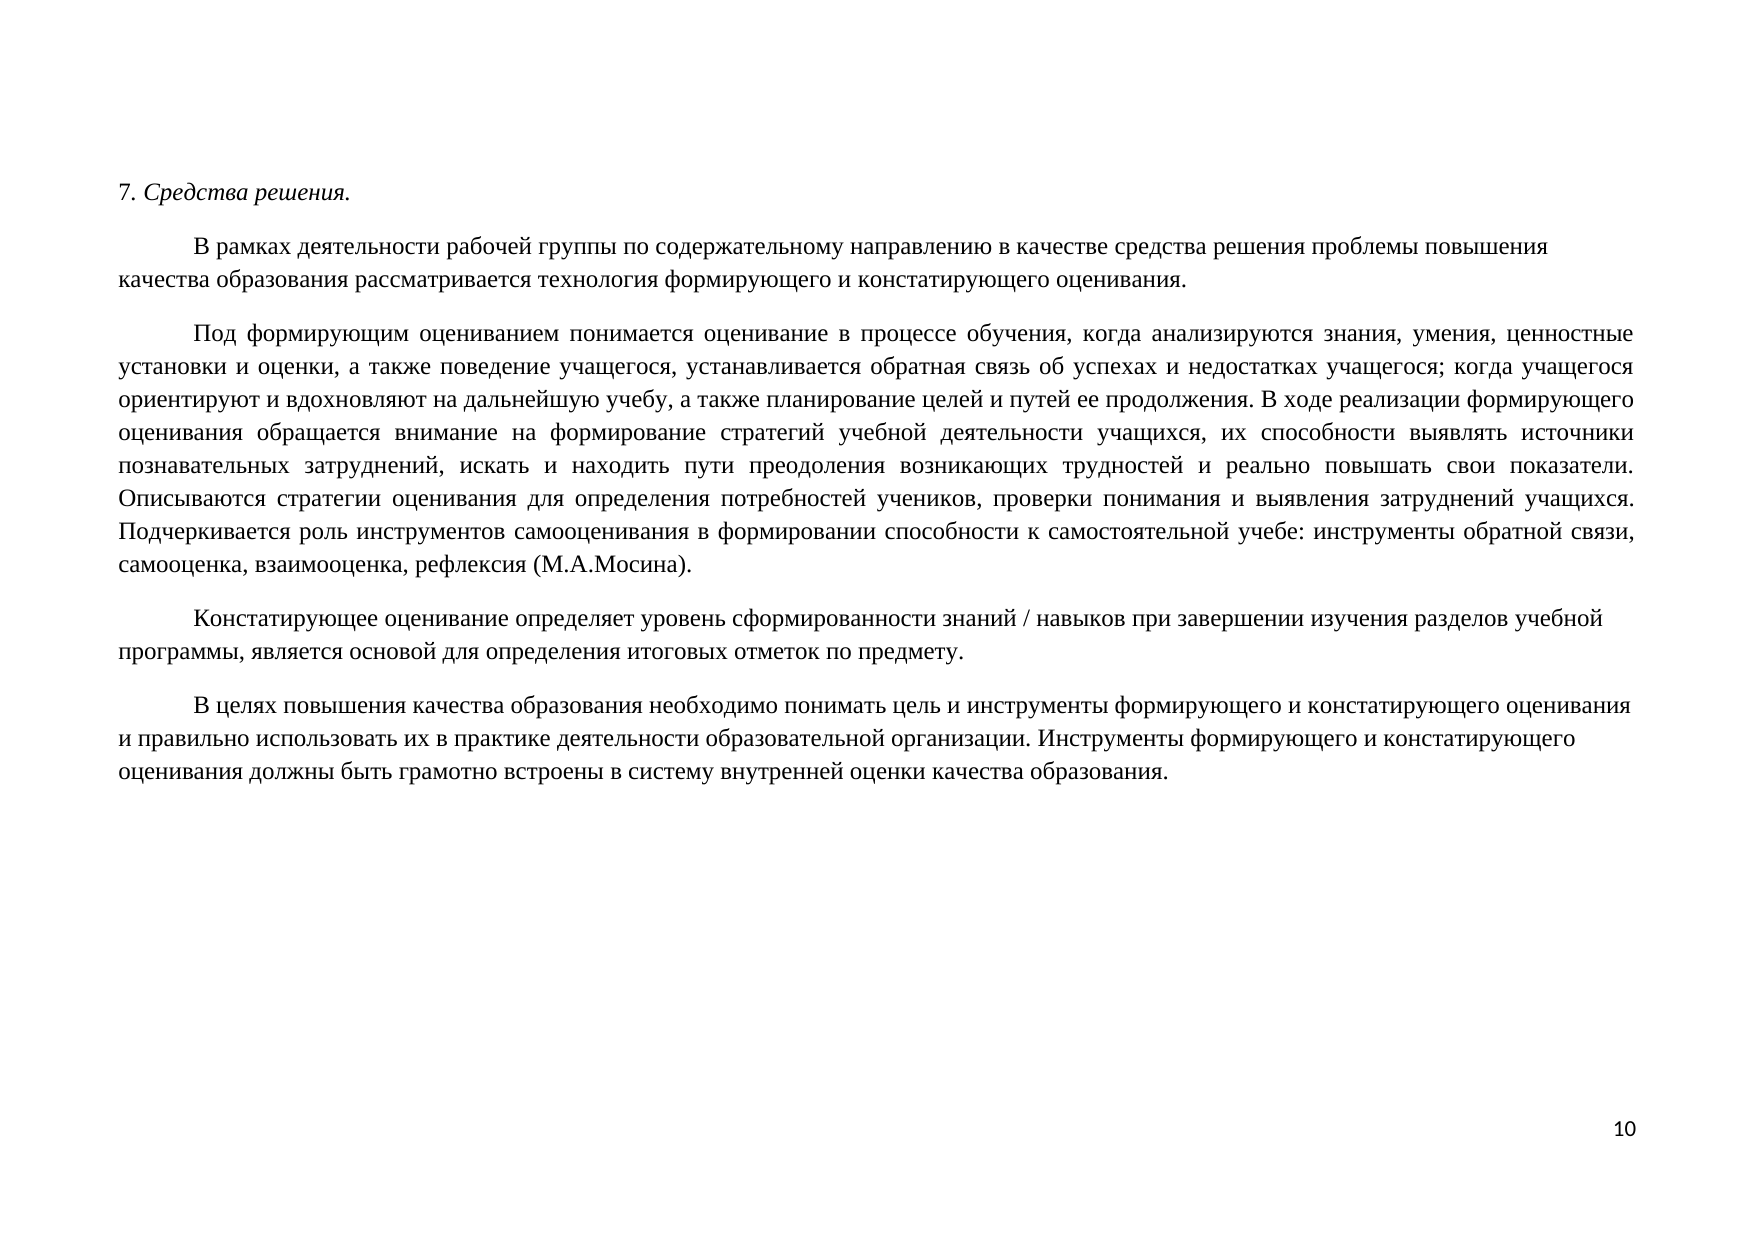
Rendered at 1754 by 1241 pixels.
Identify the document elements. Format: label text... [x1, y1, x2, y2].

text Констатирующее оценивание определяет уровень сформированности знаний / навыков при завершении изучения разделов учебной программы, является основой для определения итоговых отметок по предмету. [118, 603, 1636, 665]
text Под формирующим оцениванием понимается оценивание в процессе обучения, когда анализируются знания, умения, ценностные установки и оценки, а также поведение учащегося, устанавливается обратная связь об успехах и недостатках учащегося; когда учащегося ориентируют и вдохновляют на дальнейшую учебу, а также планирование целей и путей ее продолжения. В ходе реализации формирующего оценивания обращается внимание на формирование стратегий учебной деятельности учащихся, их способности выявлять источники познавательных затруднений, искать и находить пути преодоления возникающих трудностей и реально повышать свои показатели. Описываются стратегии оценивания для определения потребностей учеников, проверки понимания и выявления затруднений учащихся. Подчеркивается роль инструментов самооценивания в формировании способности к самостоятельной учебе: инструменты обратной связи, самооценка, взаимооценка, рефлексия (М.А.Мосина). [118, 318, 1636, 578]
text В рамках деятельности рабочей группы по содержательному направлению в качестве средства решения проблемы повышения качества образования рассматривается технология формирующего и констатирующего оценивания. [118, 231, 1636, 293]
text 7. Средства решения. [118, 177, 1636, 206]
text В целях повышения качества образования необходимо понимать цель и инструменты формирующего и констатирующего оценивания и правильно использовать их в практике деятельности образовательной организации. Инструменты формирующего и констатирующего оценивания должны быть грамотно встроены в систему внутренней оценки качества образования. [118, 690, 1636, 784]
